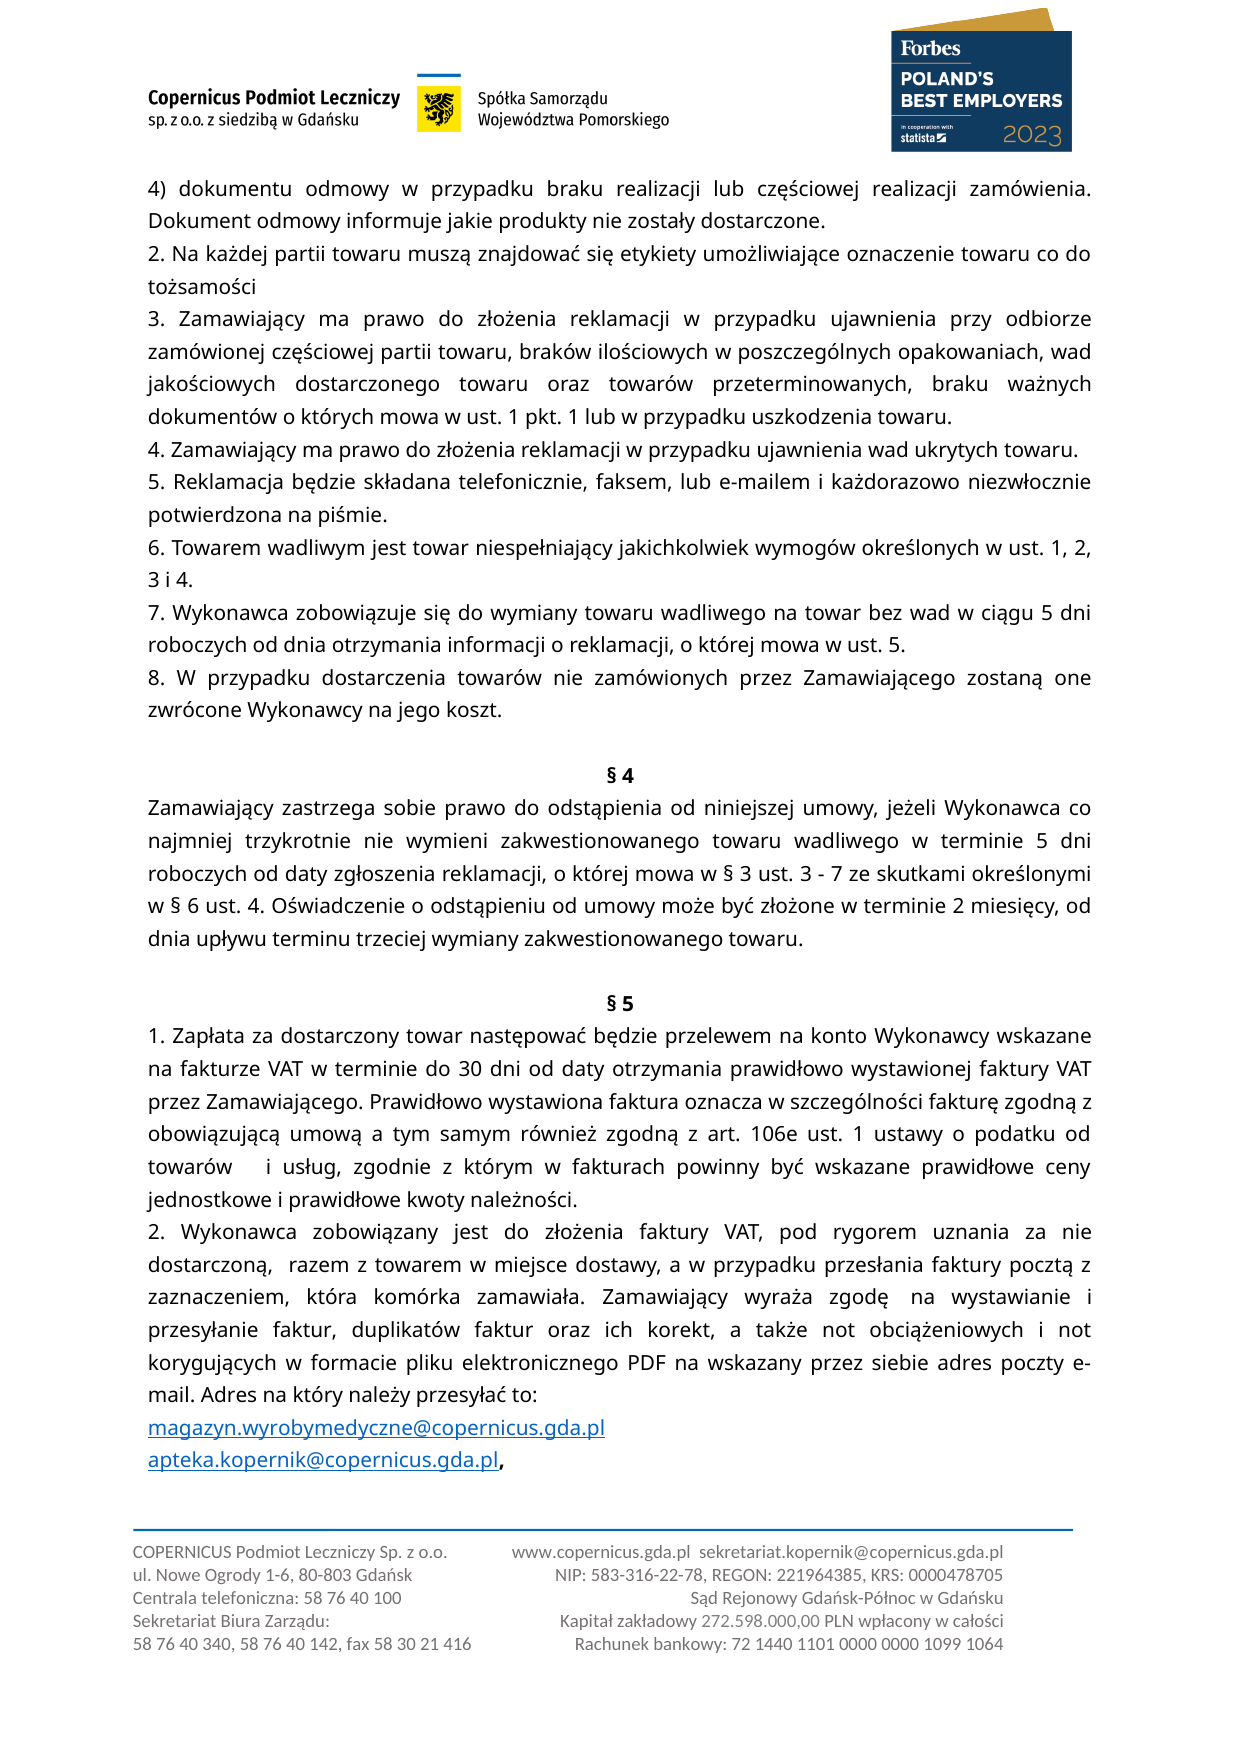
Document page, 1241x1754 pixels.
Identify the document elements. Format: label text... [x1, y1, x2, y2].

text 7. Wykonawca zobowiązuje się do wymiany towaru wadliwego na towar bez wad w ciągu 5 dni roboczych od dnia otrzymania informacji o reklamacji, o której mowa w ust. 5. [148, 598, 1093, 659]
text § 4 [148, 761, 1093, 789]
text Zamawiający zastrzega sobie prawo do odstąpienia od niniejszej umowy, jeżeli Wykonawca co najmniej trzykrotnie nie wymieni zakwestionowanego towaru wadliwego w terminie 5 dni roboczych od daty zgłoszenia reklamacji, o której mowa w § 3 ust. 3 - 7 ze skutkami określonymi w § 6 ust. 4. Oświadczenie o odstąpieniu od umowy może być złożone w terminie 2 miesięcy, od dnia upływu terminu trzeciej wymiany zakwestionowanego towaru. [148, 793, 1093, 952]
text 4) dokumentu odmowy w przypadku braku realizacji lub częściowej realizacji zamówienia. Dokument odmowy informuje jakie produkty nie zostały dostarczone. [148, 174, 1093, 235]
text 4. Zamawiający ma prawo do złożenia reklamacji w przypadku ujawnienia wad ukrytych towaru. [148, 435, 1093, 463]
text 2. Wykonawca zobowiązany jest do złożenia faktury VAT, pod rygorem uznania za nie dostarczoną, razem z towarem w miejsce dostawy, a w przypadku przesłania faktury pocztą z zaznaczeniem, która komórka zamawiała. Zamawiający wyraża zgodę na wystawianie i przesyłanie faktur, duplikatów faktur oraz ich korekt, a także not obciążeniowych i not korygujących w formacie pliku elektronicznego PDF na wskazany przez siebie adres poczty e-mail. Adres na który należy przesyłać to: [148, 1217, 1093, 1409]
text 8. W przypadku dostarczenia towarów nie zamówionych przez Zamawiającego zostaną one zwrócone Wykonawcy na jego koszt. [148, 663, 1093, 724]
picture [147, 73, 672, 133]
text 3. Zamawiający ma prawo do złożenia reklamacji w przypadku ujawnienia przy odbiorze zamówionej częściowej partii towaru, braków ilościowych w poszczególnych opakowaniach, wad jakościowych dostarczonego towaru oraz towarów przeterminowanych, braku ważnych dokumentów o których mowa w ust. 1 pkt. 1 lub w przypadku uszkodzenia towaru. [148, 304, 1093, 431]
text § 5 [148, 989, 1093, 1017]
text 6. Towarem wadliwym jest towar niespełniający jakichkolwiek wymogów określonych w ust. 1, 2, 3 i 4. [148, 533, 1093, 594]
text magazyn.wyrobymedyczne@copernicus.gda.pl [148, 1413, 1093, 1441]
text apteka.kopernik@copernicus.gda.pl, [148, 1446, 1093, 1474]
text 1. Zapłata za dostarczony towar następować będzie przelewem na konto Wykonawcy wskazane na fakturze VAT w terminie do 30 dni od daty otrzymania prawidłowo wystawionej faktury VAT przez Zamawiającego. Prawidłowo wystawiona faktura oznacza w szczególności fakturę zgodną z obowiązującą umową a tym samym również zgodną z art. 106e ust. 1 ustawy o podatku od towarów i usług, zgodnie z którym w fakturach powinny być wskazane prawidłowe ceny jednostkowe i prawidłowe kwoty należności. [148, 1022, 1093, 1213]
text 5. Reklamacja będzie składana telefonicznie, faksem, lub e-mailem i każdorazowo niezwłocznie potwierdzona na piśmie. [148, 467, 1093, 528]
text 2. Na każdej partii towaru muszą znajdować się etykiety umożliwiające oznaczenie towaru co do tożsamości [148, 239, 1093, 300]
picture [891, 8, 1072, 152]
